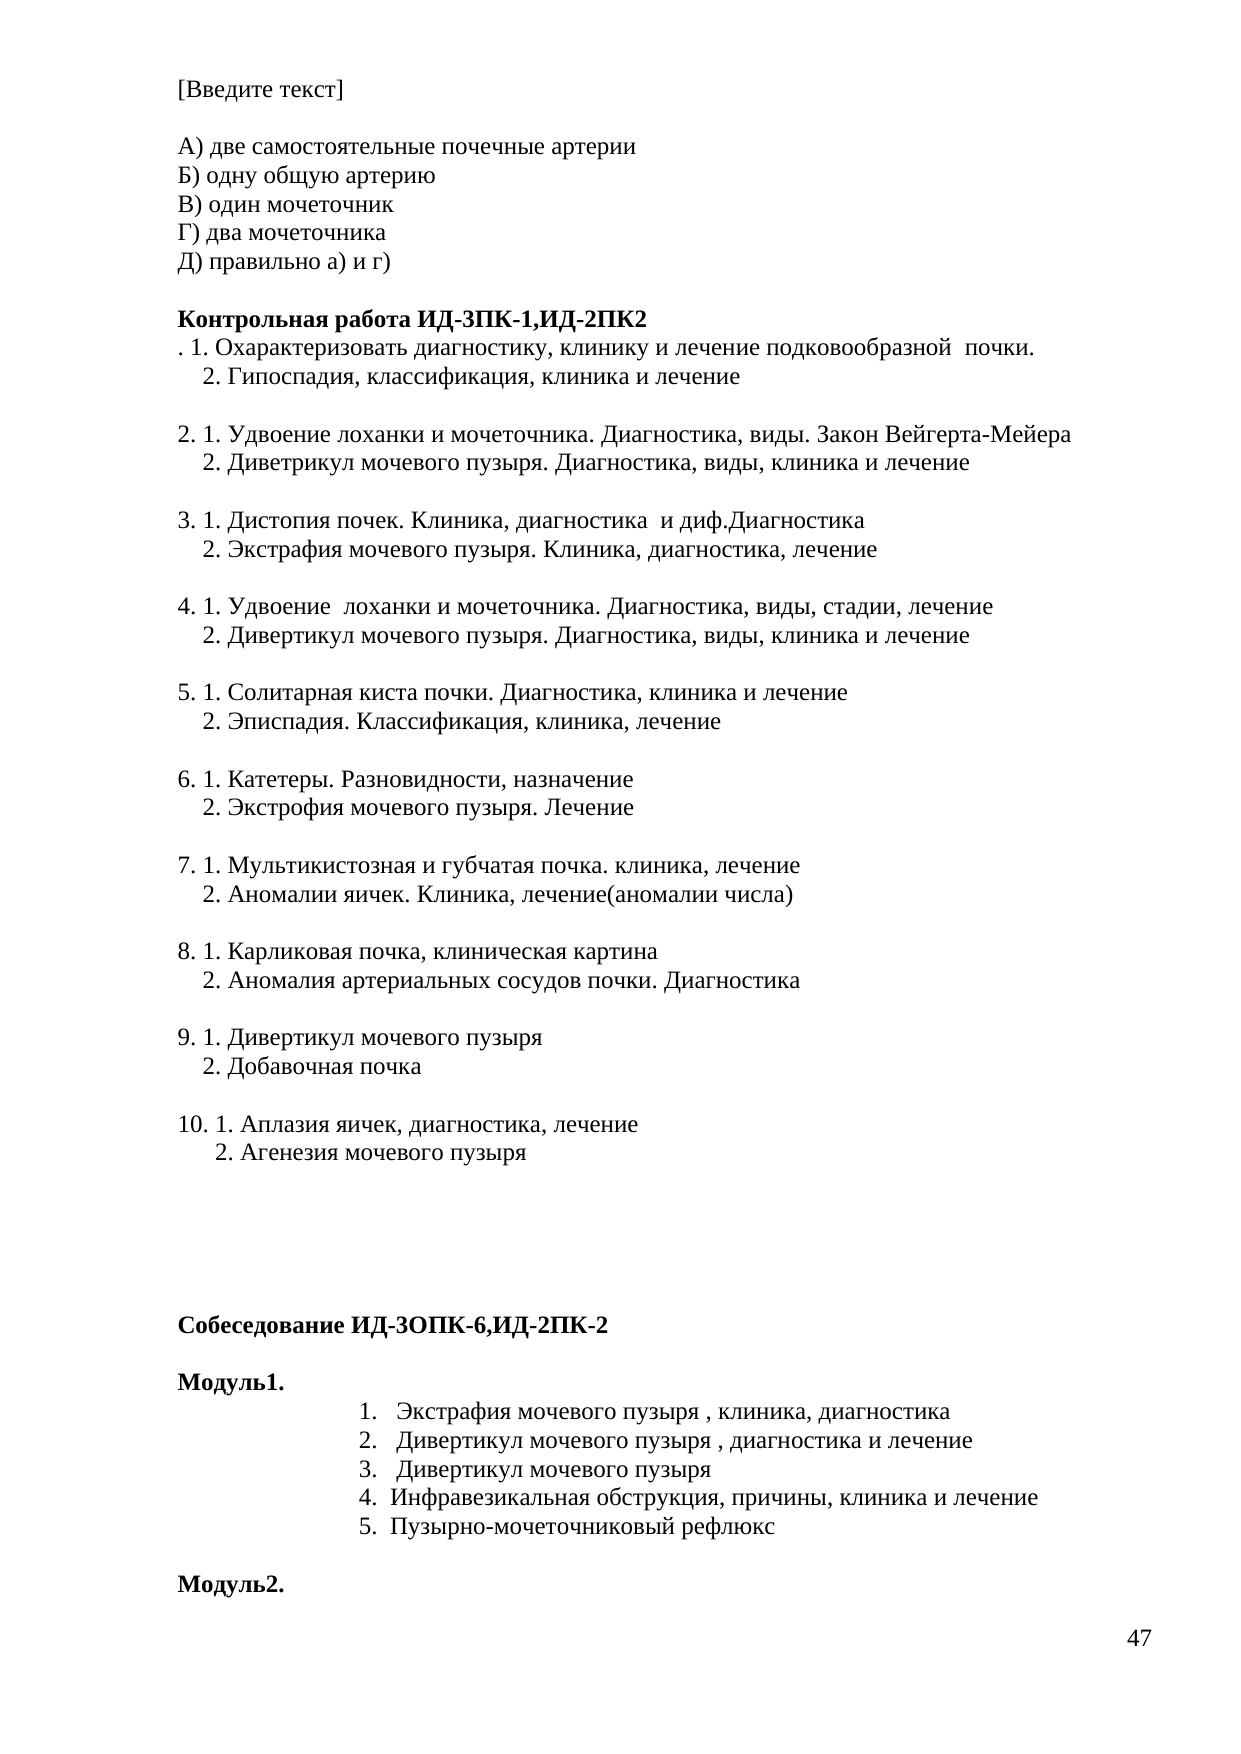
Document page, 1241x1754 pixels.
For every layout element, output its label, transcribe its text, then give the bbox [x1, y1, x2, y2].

text 9. 1. Дивертикул мочевого пузыря [177, 1022, 1152, 1051]
text 2. Экстрафия мочевого пузыря. Клиника, диагностика, лечение [177, 534, 1152, 562]
text 8. 1. Карликовая почка, клиническая картина [177, 936, 1152, 965]
text Б) одну общую артерию [177, 160, 1152, 189]
text 2. Агенезия мочевого пузыря [177, 1137, 1152, 1166]
text . 1. Охарактеризовать диагностику, клинику и лечение подковообразной почки. [177, 332, 1152, 361]
text 6. 1. Катетеры. Разновидности, назначение [177, 764, 1152, 792]
text 2. Добавочная почка [177, 1051, 1152, 1080]
text 2. Экстрофия мочевого пузыря. Лечение [177, 792, 1152, 821]
text А) две самостоятельные почечные артерии [177, 131, 1152, 160]
text В) один мочеточник [177, 189, 1152, 217]
text 4. 1. Удвоение лоханки и мочеточника. Диагностика, виды, стадии, лечение [177, 591, 1152, 620]
text Д) правильно а) и г) [177, 246, 1152, 275]
text 2. Эписпадия. Классификация, клиника, лечение [177, 706, 1152, 735]
text Модуль2. [177, 1569, 1152, 1597]
text 2. Дивертикул мочевого пузыря. Диагностика, виды, клиника и лечение [177, 620, 1152, 649]
text 4. Инфравезикальная обструкция, причины, клиника и лечение [177, 1482, 1152, 1511]
text 2. 1. Удвоение лоханки и мочеточника. Диагностика, виды. Закон Вейгерта-Мейера [177, 419, 1152, 447]
text Контрольная работа ИД-3ПК-1,ИД-2ПК2 [177, 304, 1152, 332]
text Модуль1. [177, 1367, 1152, 1396]
text 7. 1. Мультикистозная и губчатая почка. клиника, лечение [177, 850, 1152, 879]
text 2. Аномалии яичек. Клиника, лечение(аномалии числа) [177, 879, 1152, 907]
text Г) два мочеточника [177, 217, 1152, 246]
list Дивертикул мочевого пузыря , диагностика и лечение [358, 1425, 1152, 1454]
text 2. Гипоспадия, классификация, клиника и лечение [177, 361, 1152, 390]
list Дивертикул мочевого пузыря [358, 1454, 1152, 1482]
text 2. Аномалия артериальных сосудов почки. Диагностика [177, 965, 1152, 994]
text Собеседование ИД-3ОПК-6,ИД-2ПК-2 [177, 1310, 1152, 1339]
text 2. Диветрикул мочевого пузыря. Диагностика, виды, клиника и лечение [177, 447, 1152, 476]
list Экстрафия мочевого пузыря , клиника, диагностика [358, 1396, 1152, 1425]
text 5. Пузырно-мочеточниковый рефлюкс [177, 1511, 1152, 1540]
text 10. 1. Аплазия яичек, диагностика, лечение [177, 1109, 1152, 1137]
text 3. 1. Дистопия почек. Клиника, диагностика и диф.Диагностика [177, 505, 1152, 534]
text 5. 1. Солитарная киста почки. Диагностика, клиника и лечение [177, 677, 1152, 706]
